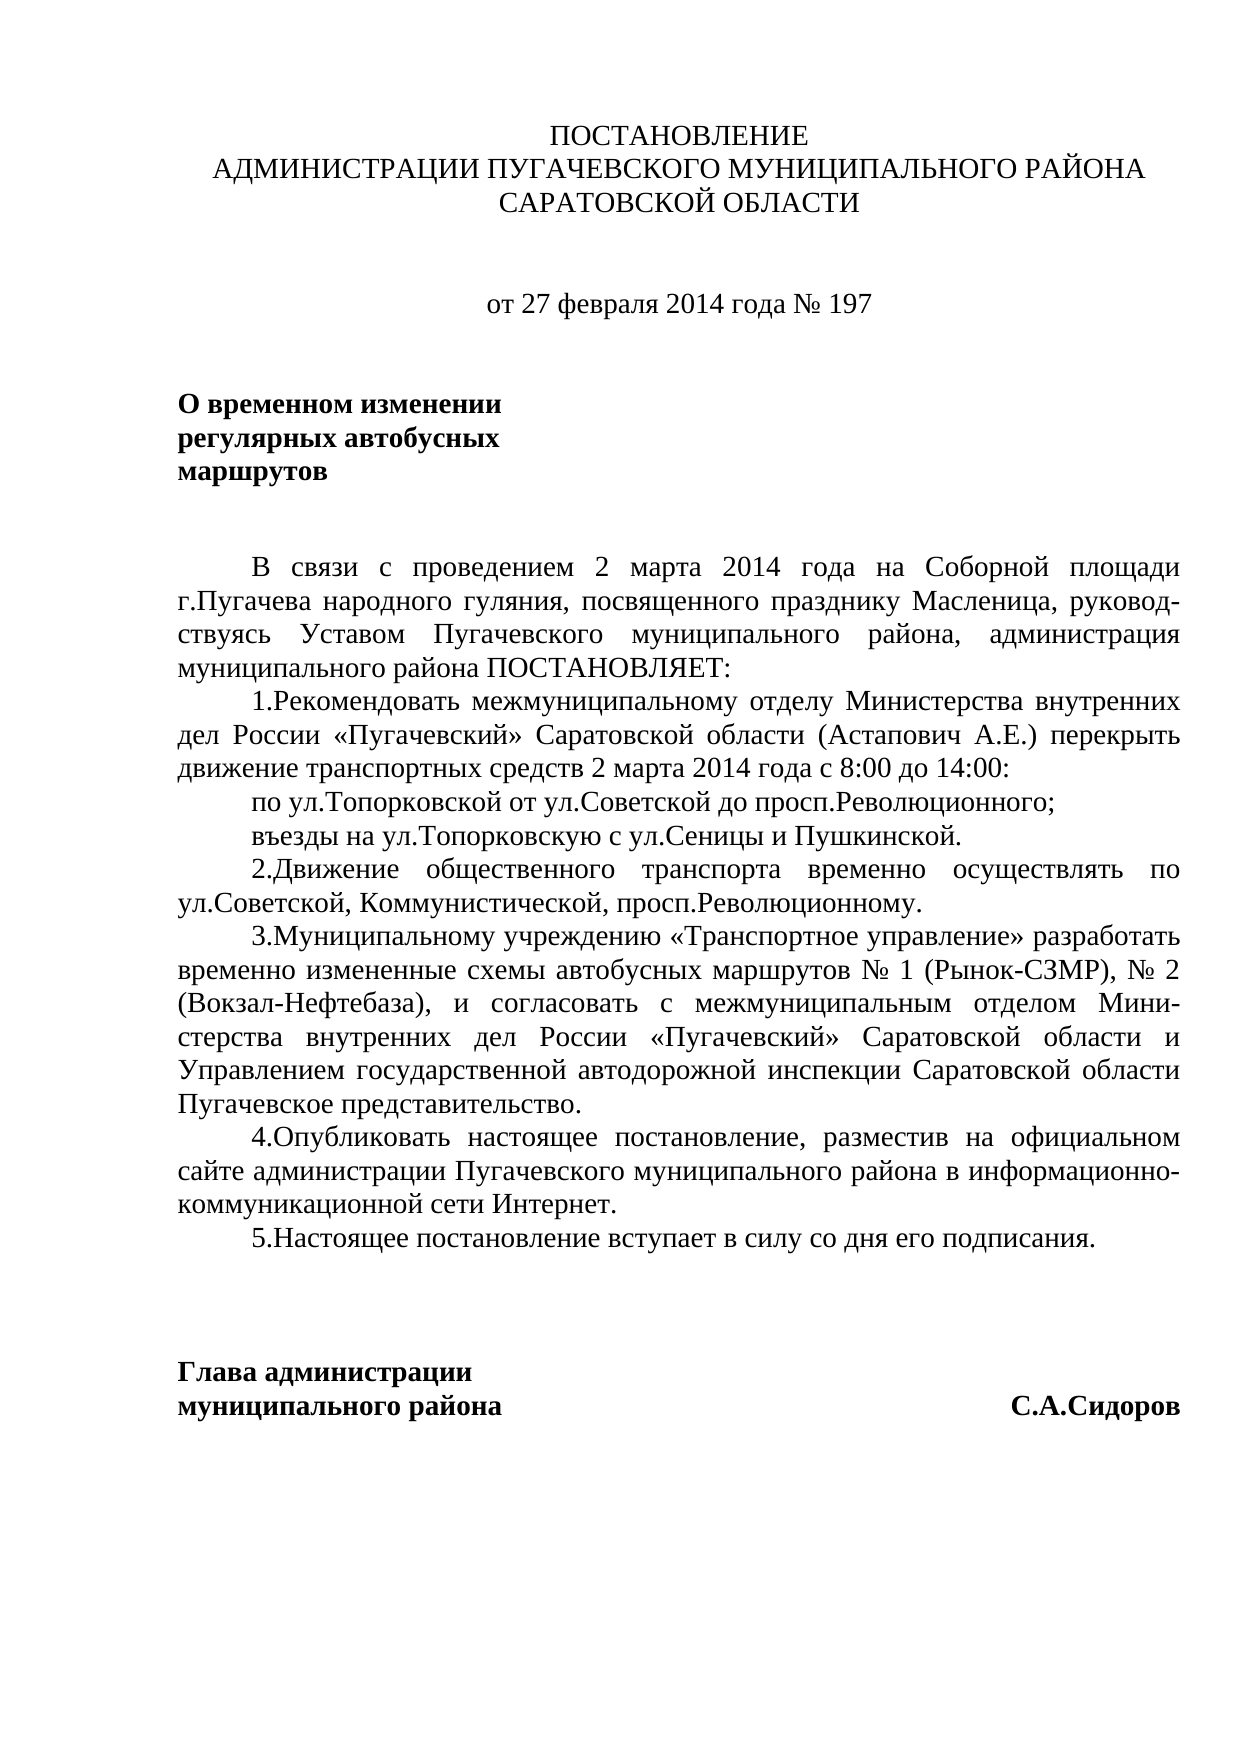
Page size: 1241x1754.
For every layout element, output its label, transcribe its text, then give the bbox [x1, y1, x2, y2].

text муниципального района С.А.Сидоров [177, 1388, 1181, 1421]
text маршрутов [177, 453, 1181, 487]
text 5.Настоящее постановление вступает в силу со дня его подписания. [177, 1220, 1181, 1254]
text 4.Опубликовать настоящее постановление, разместив на официальном сайте администрации Пугачевского муниципального района в информационно-коммуникационной сети Интернет. [177, 1119, 1181, 1220]
text въезды на ул.Топорковскую с ул.Сеницы и Пушкинской. [177, 818, 1181, 851]
text регулярных автобусных [177, 420, 1181, 453]
text Глава администрации [177, 1354, 1181, 1388]
text ПОСТАНОВЛЕНИЕ [177, 118, 1181, 152]
text В связи с проведением 2 марта 2014 года на Соборной площади г.Пугачева народного гуляния, посвященного празднику Масленица, руковод-ствуясь Уставом Пугачевского муниципального района, администрация муниципального района ПОСТАНОВЛЯЕТ: [177, 549, 1181, 683]
text 2.Движение общественного транспорта временно осуществлять по ул.Советской, Коммунистической, просп.Революционному. [177, 851, 1181, 918]
text АДМИНИСТРАЦИИ ПУГАЧЕВСКОГО МУНИЦИПАЛЬНОГО РАЙОНА САРАТОВСКОЙ ОБЛАСТИ [177, 152, 1181, 219]
text 3.Муниципальному учреждению «Транспортное управление» разработать временно измененные схемы автобусных маршрутов № 1 (Рынок-СЗМР), № 2 (Вокзал-Нефтебаза), и согласовать с межмуниципальным отделом Мини-стерства внутренних дел России «Пугачевский» Саратовской области и Управлением государственной автодорожной инспекции Саратовской области Пугачевское представительство. [177, 918, 1181, 1119]
text 1.Рекомендовать межмуниципальному отделу Министерства внутренних дел России «Пугачевский» Саратовской области (Астапович А.Е.) перекрыть движение транспортных средств 2 марта 2014 года с 8:00 до 14:00: [177, 683, 1181, 784]
text О временном изменении [177, 386, 1181, 420]
text от 27 февраля 2014 года № 197 [177, 286, 1181, 319]
text по ул.Топорковской от ул.Советской до просп.Революционного; [177, 784, 1181, 818]
